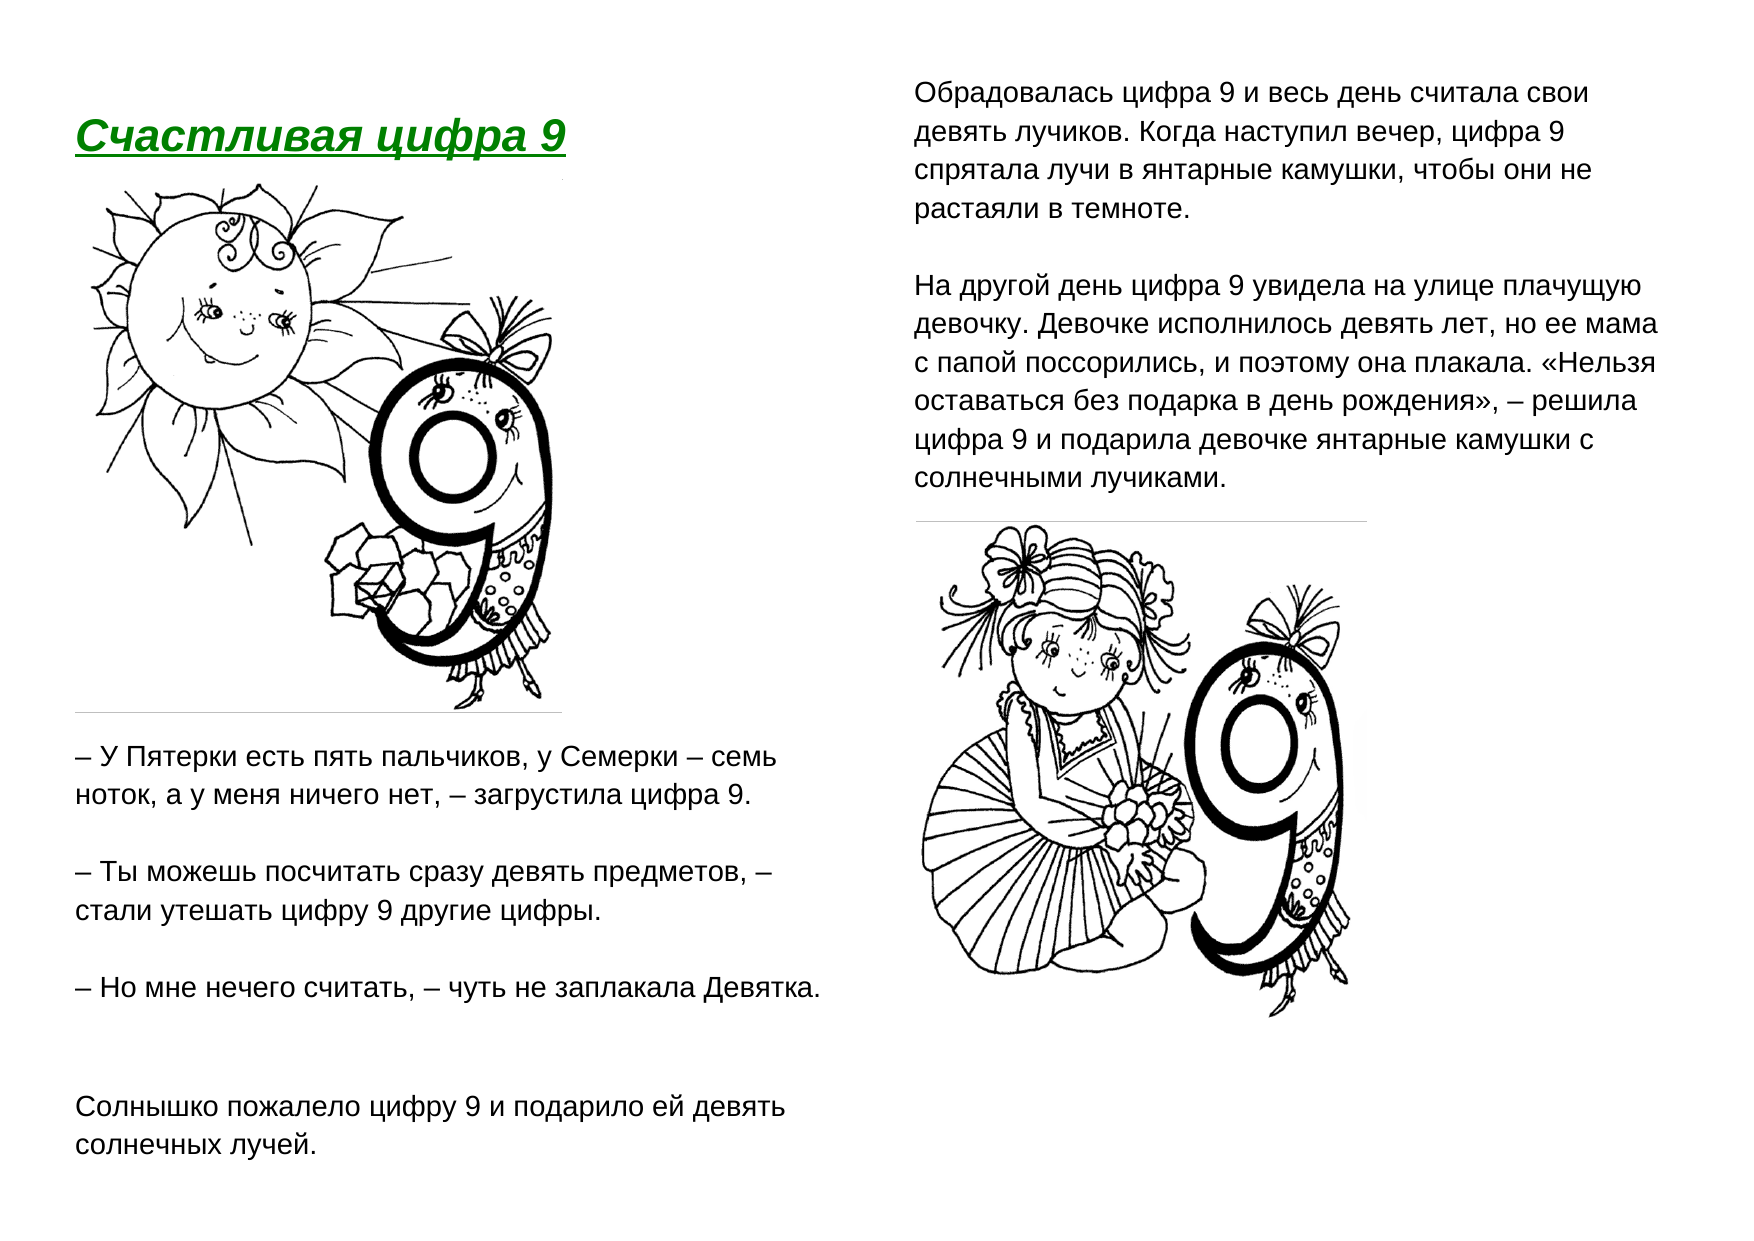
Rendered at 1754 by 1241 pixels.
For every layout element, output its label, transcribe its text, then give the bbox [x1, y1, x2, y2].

text – У Пятерки есть пять пальчиков, у Семерки – семь ноток, а у меня ничего нет, – загрустила цифра 9. – Ты можешь посчитать сразу девять предметов, – стали утешать цифру 9 другие цифры. – Но мне нечего считать, – чуть не заплакала Девятка. [75, 739, 840, 1003]
text Обрадовалась цифра 9 и весь день считала свои девять лучиков. Когда наступил вечер, цифра 9 спрятала лучи в янтарные камушки, чтобы они не растаяли в темноте. На другой день цифра 9 увидела на улице плачущую девочку. Девочке исполнилось девять лет, но ее мама с папой поссорились, и поэтому она плакала. «Нельзя оставаться без подарка в день рождения», – решила цифра 9 и подарила девочке янтарные камушки с солнечными лучиками. [914, 75, 1679, 494]
picture [75, 176, 567, 714]
text Солнышко пожалело цифру 9 и подарило ей девять солнечных лучей. [75, 1089, 840, 1161]
picture [913, 519, 1367, 1023]
table_header Счастливая цифра 9 [66, 75, 831, 176]
